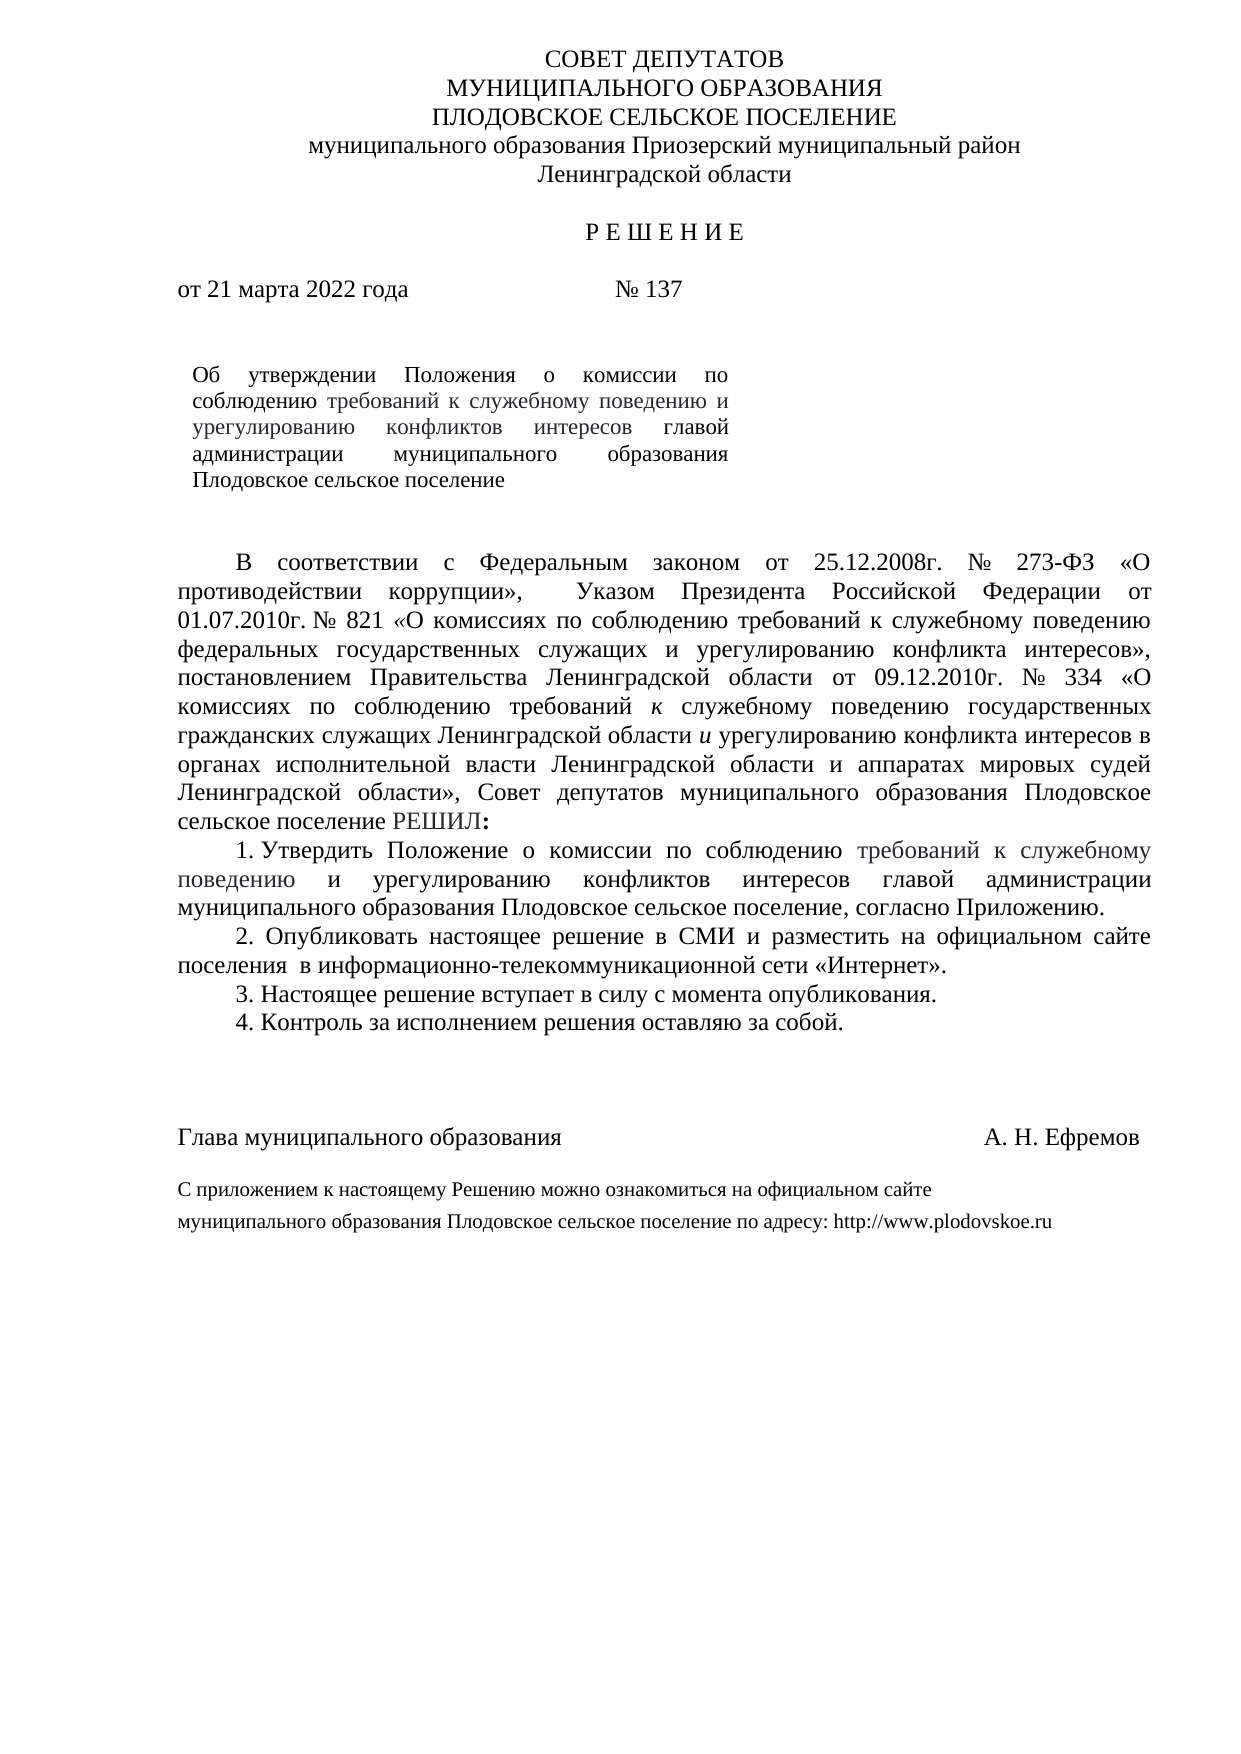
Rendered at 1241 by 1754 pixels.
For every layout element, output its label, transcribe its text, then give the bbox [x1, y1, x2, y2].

text Р Е Ш Е Н И Е [177, 217, 1152, 246]
text от 21 марта 2022 года № 137 [177, 274, 827, 303]
text 3. Настоящее решение вступает в силу с момента опубликования. [177, 979, 1152, 1007]
text В соответствии с Федеральным законом от 25.12.2008г. № 273-ФЗ «О противодействии коррупции», Указом Президента Российской Федерации от 01.07.2010г. № 821 «О комиссиях по соблюдению требований к служебному поведению федеральных государственных служащих и урегулированию конфликта интересов», постановлением Правительства Ленинградской области от 09.12.2010г. № 334 «О комиссиях по соблюдению требований к служебному поведению государственных гражданских служащих Ленинградской области и урегулированию конфликта интересов в органах исполнительной власти Ленинградской области и аппаратах мировых судей Ленинградской области», Совет депутатов муниципального образования Плодовское сельское поселение РЕШИЛ: [177, 547, 1152, 634]
text С приложением к настоящему Решению можно ознакомиться на официальном сайте [177, 1151, 1152, 1201]
text 2. Опубликовать настоящее решение в СМИ и разместить на официальном сайте поселения в информационно-телекоммуникационной сети «Интернет». [177, 921, 1152, 979]
text муниципального образования Плодовское сельское поселение по адресу: http://www.plodovskoe.ru [177, 1201, 1152, 1233]
text 4. Контроль за исполнением решения оставляю за собой. [177, 1007, 1152, 1036]
text Глава муниципального образования А. Н. Ефремов [177, 1122, 1152, 1151]
text Ленинградской области [177, 159, 1152, 188]
text СОВЕТ ДЕПУТАТОВ [177, 44, 1152, 73]
table_header [166, 361, 753, 547]
text В соответствии с Федеральным законом от 25.12.2008г. № 273-ФЗ «О противодействии коррупции», Указом Президента Российской Федерации от 01.07.2010г. № 821 «О комиссиях по соблюдению требований к служебному поведению федеральных государственных служащих и урегулированию конфликта интересов», постановлением Правительства Ленинградской области от 09.12.2010г. № 334 «О комиссиях по соблюдению требований к служебному поведению государственных гражданских служащих Ленинградской области и урегулированию конфликта интересов в органах исполнительной власти Ленинградской области и аппаратах мировых судей Ленинградской области», Совет депутатов муниципального образования Плодовское сельское поселение РЕШИЛ: [177, 777, 1152, 835]
text 1. Утвердить Положение о комиссии по соблюдению требований к служебному поведению и урегулированию конфликтов интересов главой администрации муниципального образования Плодовское сельское поселение, согласно Приложению. [177, 835, 1152, 921]
text МУНИЦИПАЛЬНОГО ОБРАЗОВАНИЯ [177, 73, 1152, 102]
text муниципального образования Приозерский муниципальный район [177, 131, 1152, 159]
text ПЛОДОВСКОЕ СЕЛЬСКОЕ ПОСЕЛЕНИЕ [177, 102, 1152, 131]
